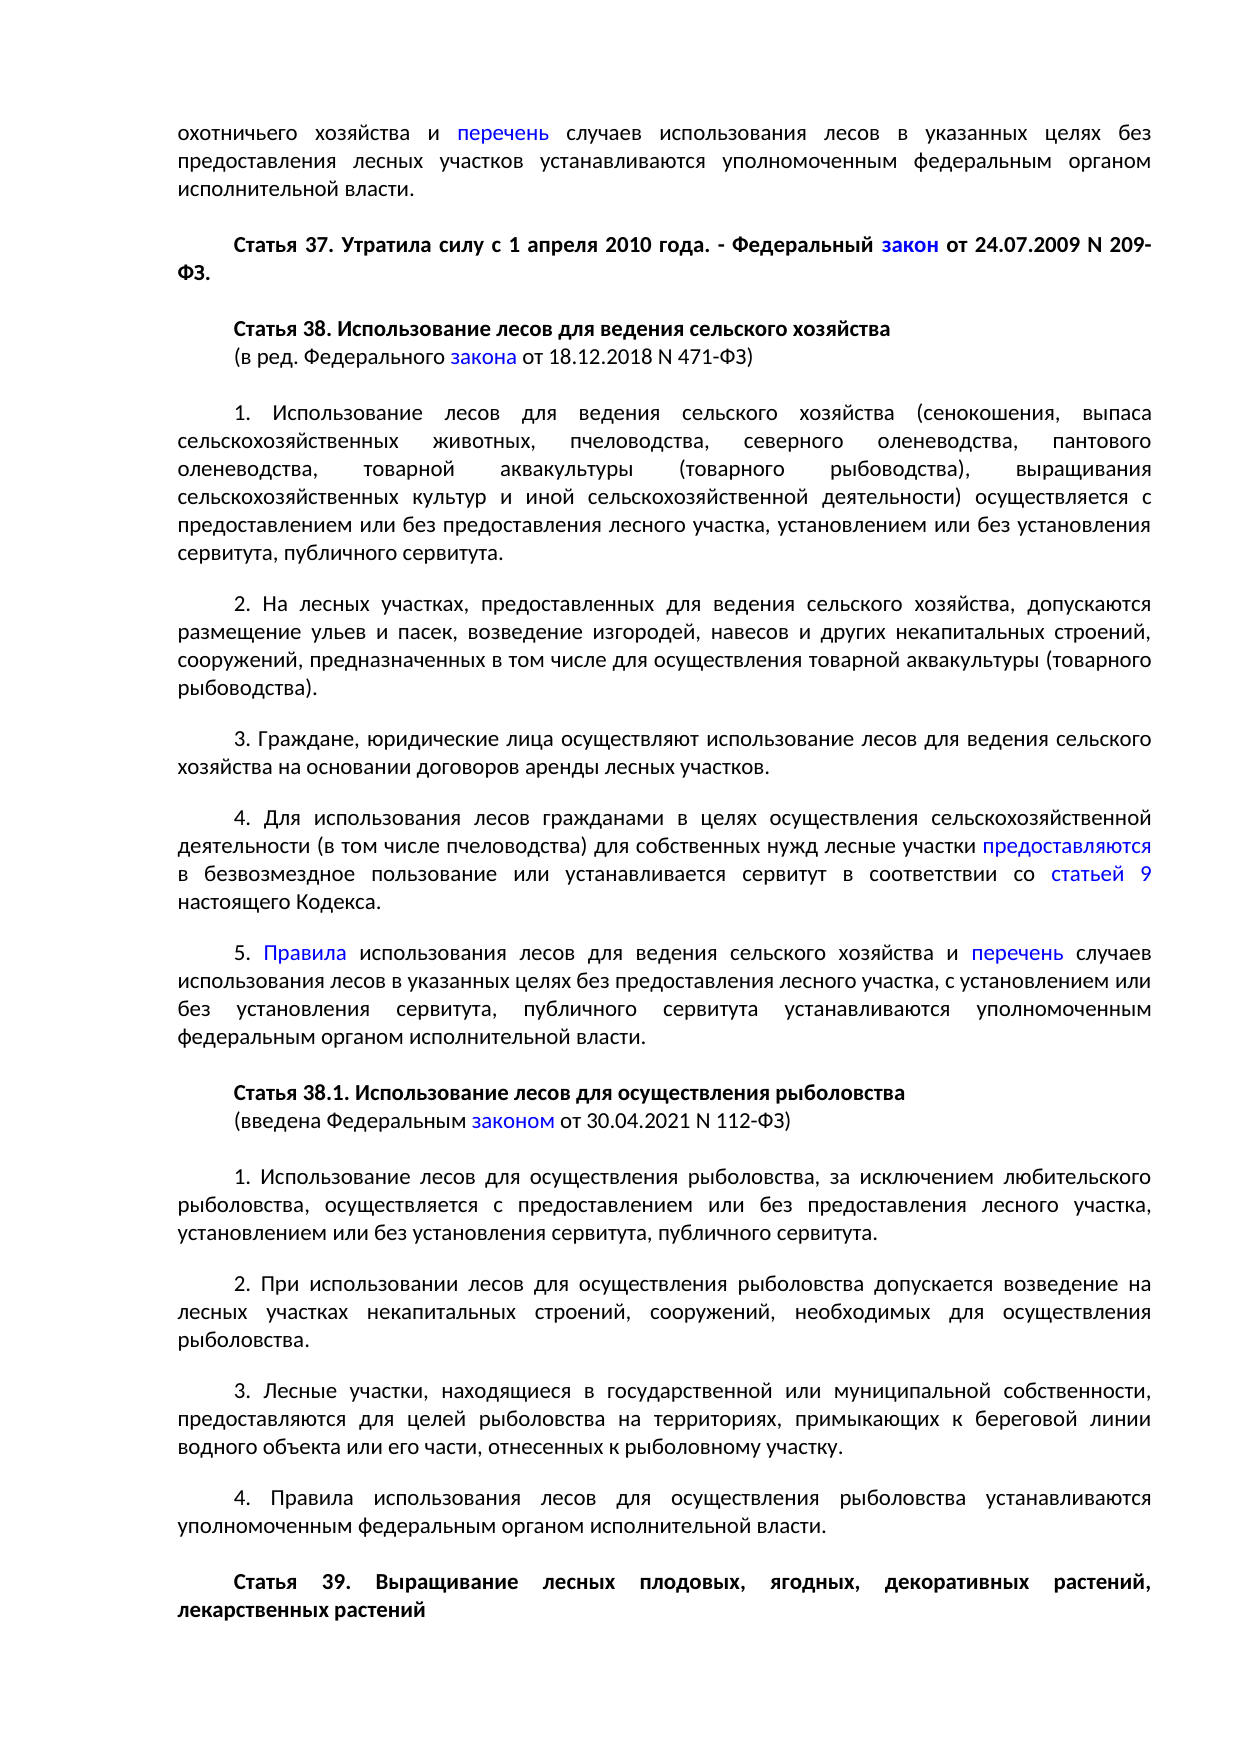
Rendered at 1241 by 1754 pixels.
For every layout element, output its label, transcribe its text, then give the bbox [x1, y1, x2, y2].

text (введена Федеральным законом от 30.04.2021 N 112-ФЗ) [177, 1106, 1152, 1134]
text (в ред. Федерального закона от 18.12.2018 N 471-ФЗ) [177, 342, 1152, 370]
text 4. Правила использования лесов для осуществления рыболовства устанавливаются уполномоченным федеральным органом исполнительной власти. [177, 1483, 1152, 1539]
title Статья 38.1. Использование лесов для осуществления рыболовства [177, 1078, 1152, 1106]
text 1. Использование лесов для осуществления рыболовства, за исключением любительского рыболовства, осуществляется с предоставлением или без предоставления лесного участка, установлением или без установления сервитута, публичного сервитута. [177, 1162, 1152, 1247]
title Статья 39. Выращивание лесных плодовых, ягодных, декоративных растений, лекарственных растений [177, 1567, 1152, 1623]
text 3. Граждане, юридические лица осуществляют использование лесов для ведения сельского хозяйства на основании договоров аренды лесных участков. [177, 724, 1152, 780]
text 2. При использовании лесов для осуществления рыболовства допускается возведение на лесных участках некапитальных строений, сооружений, необходимых для осуществления рыболовства. [177, 1269, 1152, 1353]
title Статья 38. Использование лесов для ведения сельского хозяйства [177, 314, 1152, 342]
text 5. Правила использования лесов для ведения сельского хозяйства и перечень случаев использования лесов в указанных целях без предоставления лесного участка, с установлением или без установления сервитута, публичного сервитута устанавливаются уполномоченным федеральным органом исполнительной власти. [177, 938, 1152, 1050]
title Статья 37. Утратила силу с 1 апреля 2010 года. - Федеральный закон от 24.07.2009 N 209-ФЗ. [177, 230, 1152, 286]
text 2. На лесных участках, предоставленных для ведения сельского хозяйства, допускаются размещение ульев и пасек, возведение изгородей, навесов и других некапитальных строений, сооружений, предназначенных в том числе для осуществления товарной аквакультуры (товарного рыбоводства). [177, 589, 1152, 701]
text 3. Лесные участки, находящиеся в государственной или муниципальной собственности, предоставляются для целей рыболовства на территориях, примыкающих к береговой линии водного объекта или его части, отнесенных к рыболовному участку. [177, 1376, 1152, 1461]
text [177, 118, 1152, 202]
text 1. Использование лесов для ведения сельского хозяйства (сенокошения, выпаса сельскохозяйственных животных, пчеловодства, северного оленеводства, пантового оленеводства, товарной аквакультуры (товарного рыбоводства), выращивания сельскохозяйственных культур и иной сельскохозяйственной деятельности) осуществляется с предоставлением или без предоставления лесного участка, установлением или без установления сервитута, публичного сервитута. [177, 398, 1152, 566]
text 4. Для использования лесов гражданами в целях осуществления сельскохозяйственной деятельности (в том числе пчеловодства) для собственных нужд лесные участки предоставляются в безвозмездное пользование или устанавливается сервитут в соответствии со статьей 9 настоящего Кодекса. [177, 803, 1152, 915]
